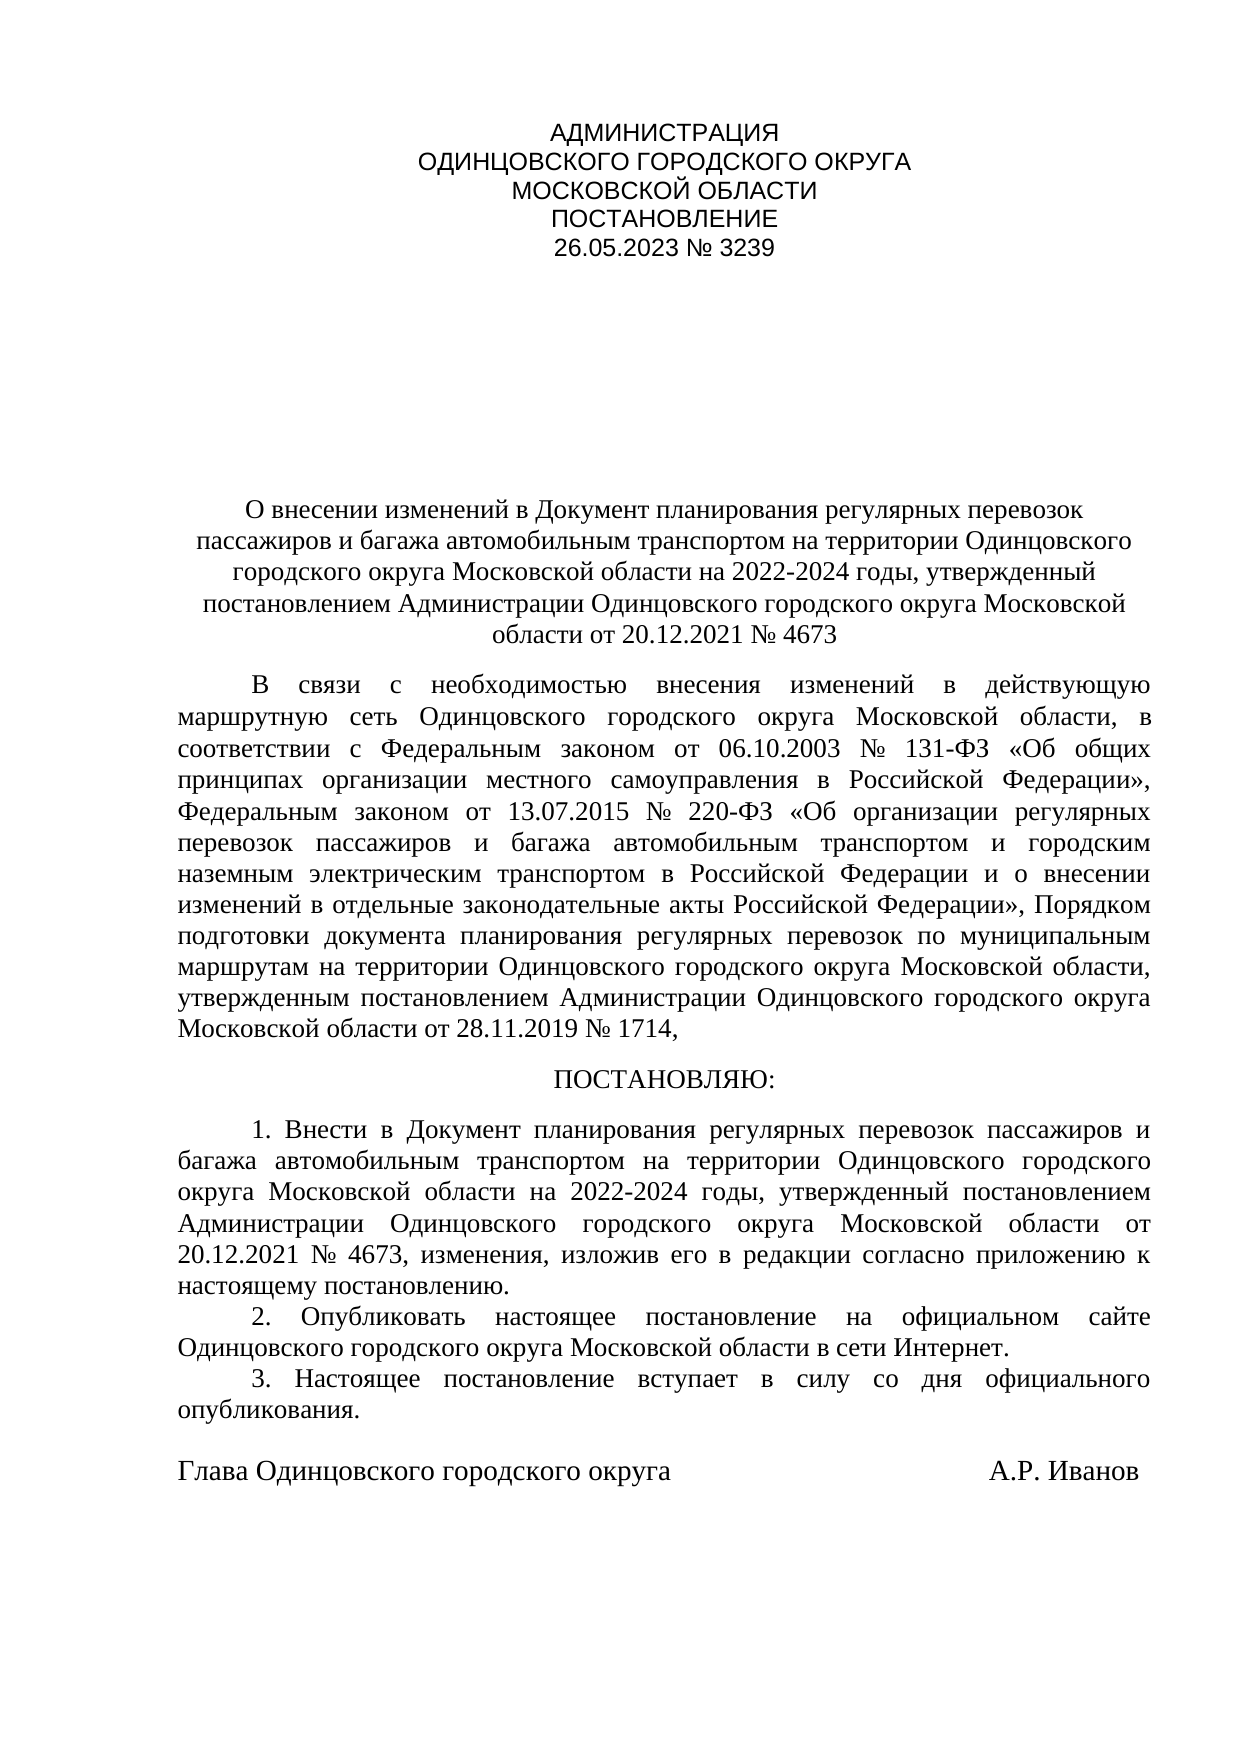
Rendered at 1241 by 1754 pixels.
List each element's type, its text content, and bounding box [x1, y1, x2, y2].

text МОСКОВСКОЙ ОБЛАСТИ [177, 176, 1152, 204]
text ОДИНЦОВСКОГО ГОРОДСКОГО ОКРУГА [177, 147, 1152, 176]
text 3. Настоящее постановление вступает в силу со дня официального опубликования. [177, 1362, 1152, 1425]
text ПОСТАНОВЛЯЮ: [177, 1063, 1152, 1094]
text 26.05.2023 № 3239 [177, 233, 1152, 262]
text О внесении изменений в Документ планирования регулярных перевозок пассажиров и багажа автомобильным транспортом на территории Одинцовского городского округа Московской области на 2022-2024 годы, утвержденный постановлением Администрации Одинцовского городского округа Московской области от 20.12.2021 № 4673 [177, 493, 1152, 649]
text 2. Опубликовать настоящее постановление на официальном сайте Одинцовского городского округа Московской области в сети Интернет. [177, 1300, 1152, 1362]
text В связи с необходимостью внесения изменений в действующую маршрутную сеть Одинцовского городского округа Московской области, в соответствии с Федеральным законом от 06.10.2003 № 131-ФЗ «Об общих принципах организации местного самоуправления в Российской Федерации», Федеральным законом от 13.07.2015 № 220-ФЗ «Об организации регулярных перевозок пассажиров и багажа автомобильным транспортом и городским наземным электрическим транспортом в Российской Федерации и о внесении изменений в отдельные законодательные акты Российской Федерации», Порядком подготовки документа планирования регулярных перевозок по муниципальным маршрутам на территории Одинцовского городского округа Московской области, утвержденным постановлением Администрации Одинцовского городского округа Московской области от 28.11.2019 № 1714, [177, 668, 1152, 1044]
text ПОСТАНОВЛЕНИЕ [177, 204, 1152, 233]
text Глава Одинцовского городского округа А.Р. Иванов [177, 1453, 1152, 1486]
text 1. Внести в Документ планирования регулярных перевозок пассажиров и багажа автомобильным транспортом на территории Одинцовского городского округа Московской области на 2022-2024 годы, утвержденный постановлением Администрации Одинцовского городского округа Московской области от 20.12.2021 № 4673, изменения, изложив его в редакции согласно приложению к настоящему постановлению. [177, 1113, 1152, 1300]
text АДМИНИСТРАЦИЯ [177, 118, 1152, 147]
